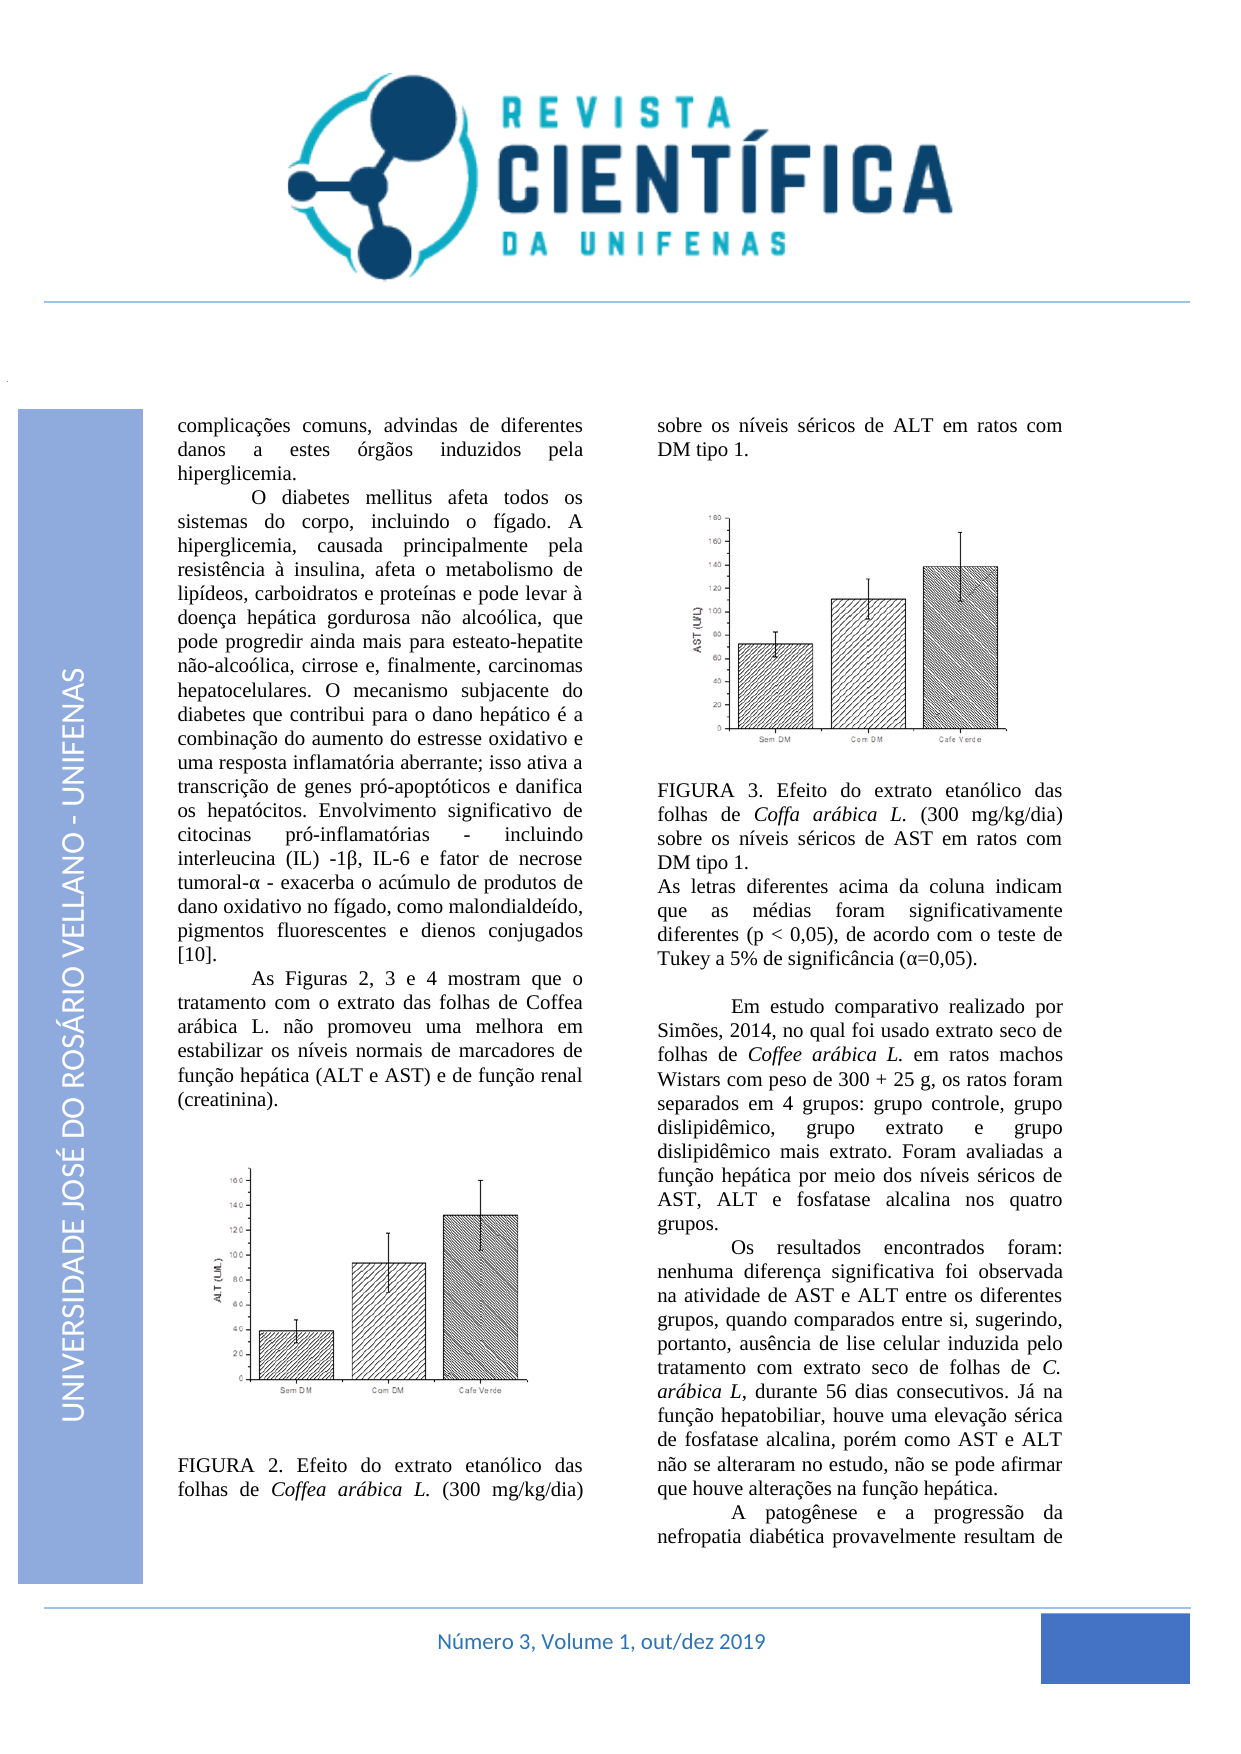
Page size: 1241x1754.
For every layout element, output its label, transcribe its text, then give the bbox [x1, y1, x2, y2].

text Em estudo comparativo realizado por Simões, 2014, no qual foi usado extrato seco de folhas de Coffee arábica L. em ratos machos Wistars com peso de 300 + 25 g, os ratos foram separados em 4 grupos: grupo controle, grupo dislipidêmico, grupo extrato e grupo dislipidêmico mais extrato. Foram avaliadas a função hepática por meio dos níveis séricos de AST, ALT e fosfatase alcalina nos quatro grupos. [657, 994, 1063, 1235]
text FIGURA 3. Efeito do extrato etanólico das folhas de Coffa arábica L. (300 mg/kg/dia) sobre os níveis séricos de AST em ratos com DM tipo 1. [657, 778, 1063, 874]
text FIGURA 2. Efeito do extrato etanólico das folhas de Coffea arábica L. (300 mg/kg/dia) sobre os níveis séricos de ALT em ratos com DM tipo 1. [657, 413, 1063, 461]
text FIGURA 2. Efeito do extrato etanólico das folhas de Coffea arábica L. (300 mg/kg/dia) sobre os níveis séricos de ALT em ratos com DM tipo 1. [177, 1453, 583, 1501]
text As Figuras 2, 3 e 4 mostram que o tratamento com o extrato das folhas de Coffea arábica L. não promoveu uma melhora em estabilizar os níveis normais de marcadores de função hepática (ALT e AST) e de função renal (creatinina). [177, 966, 583, 1111]
text Os resultados encontrados foram: nenhuma diferença significativa foi observada na atividade de AST e ALT entre os diferentes grupos, quando comparados entre si, sugerindo, portanto, ausência de lise celular induzida pelo tratamento com extrato seco de folhas de C. arábica L, durante 56 dias consecutivos. Já na função hepatobiliar, houve uma elevação sérica de fosfatase alcalina, porém como AST e ALT não se alteraram no estudo, não se pode afirmar que houve alterações na função hepática. [657, 1235, 1063, 1499]
picture [287, 73, 953, 282]
text As letras diferentes acima da coluna indicam que as médias foram significativamente diferentes (p < 0,05), de acordo com o teste de Tukey a 5% de significância (α=0,05). [657, 874, 1063, 970]
picture [657, 485, 1063, 778]
picture [177, 1134, 583, 1429]
text O diabetes mellitus afeta todos os sistemas do corpo, incluindo o fígado. A hiperglicemia, causada principalmente pela resistência à insulina, afeta o metabolismo de lipídeos, carboidratos e proteínas e pode levar à doença hepática gordurosa não alcoólica, que pode progredir ainda mais para esteato-hepatite não-alcoólica, cirrose e, finalmente, carcinomas hepatocelulares. O mecanismo subjacente do diabetes que contribui para o dano hepático é a combinação do aumento do estresse oxidativo e uma resposta inflamatória aberrante; isso ativa a transcrição de genes pró-apoptóticos e danifica os hepatócitos. Envolvimento significativo de citocinas pró-inflamatórias - incluindo interleucina (IL) -1β, IL-6 e fator de necrose tumoral-α - exacerba o acúmulo de produtos de dano oxidativo no fígado, como malondialdeído, pigmentos fluorescentes e dienos conjugados [10]. [177, 485, 583, 966]
